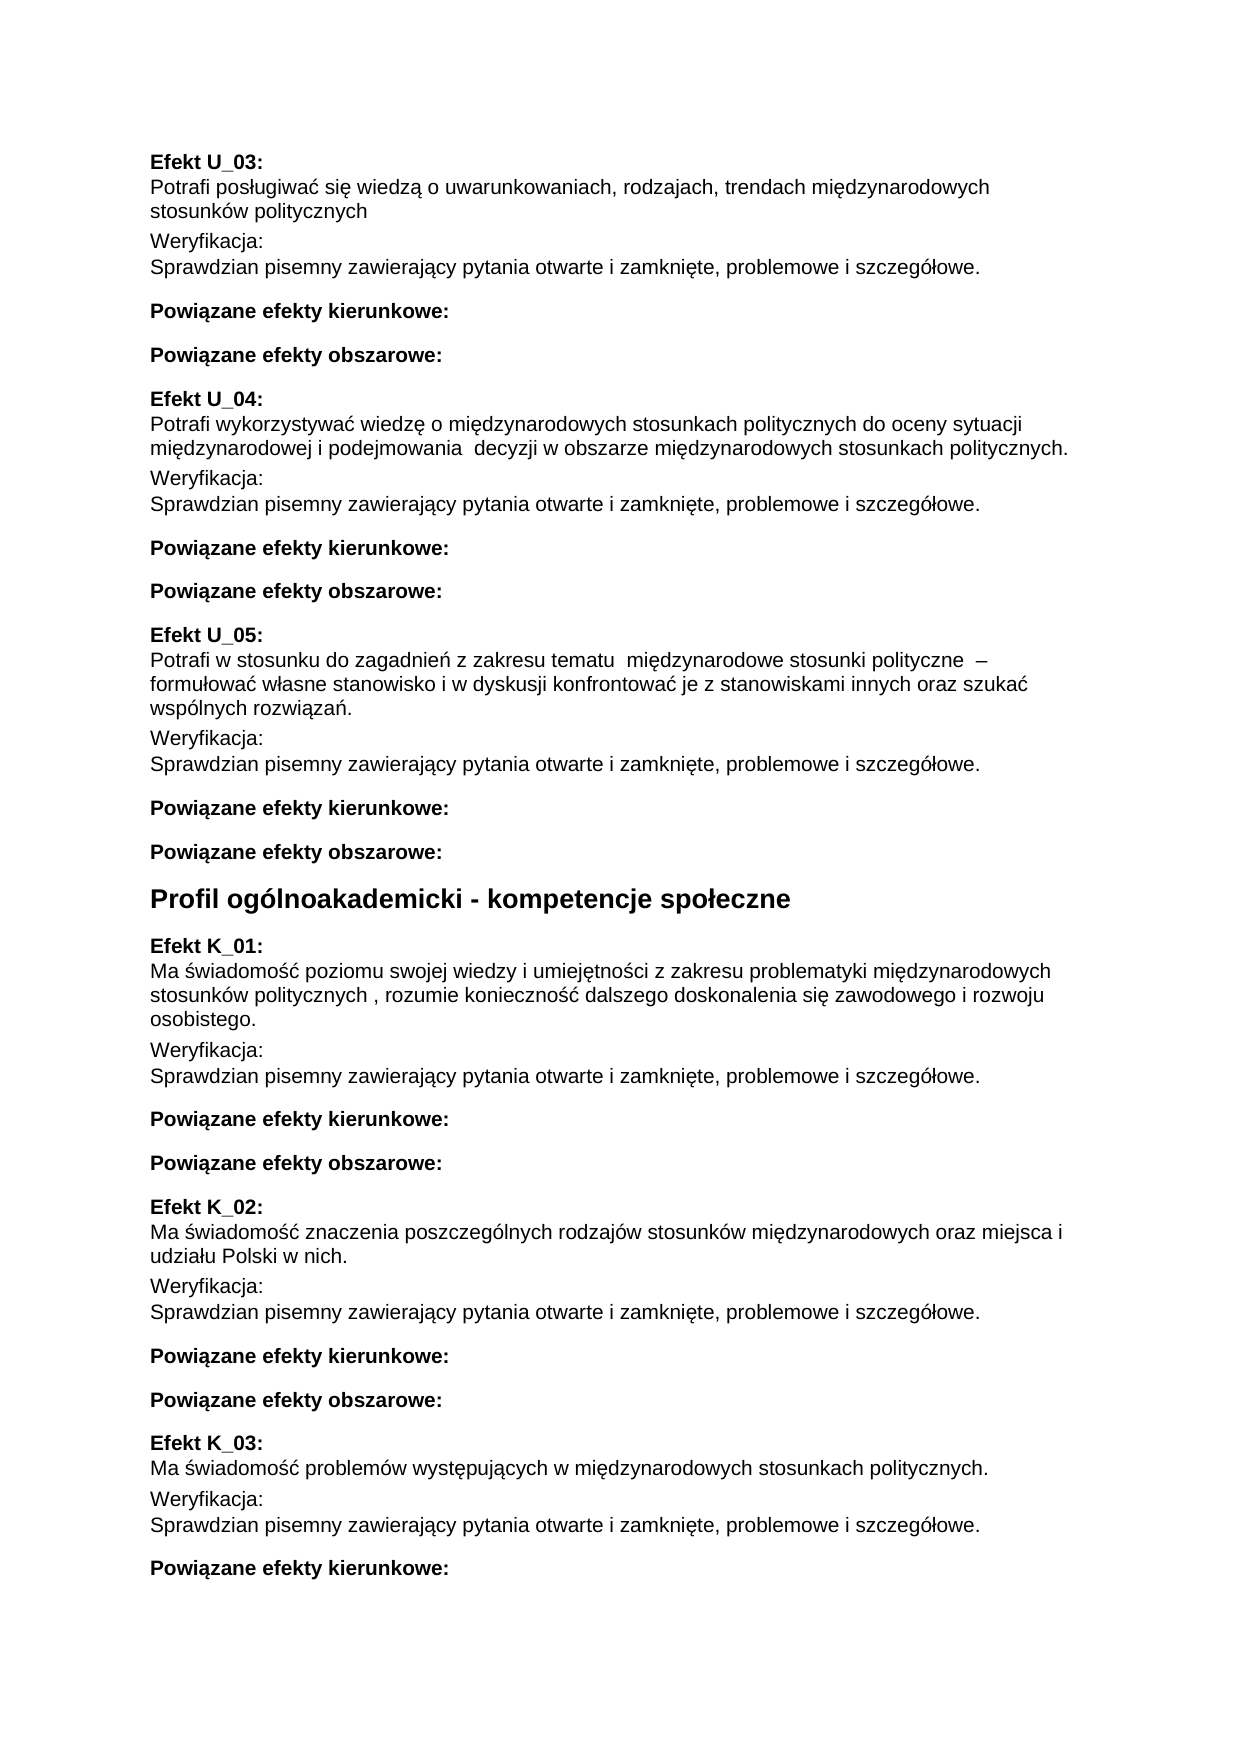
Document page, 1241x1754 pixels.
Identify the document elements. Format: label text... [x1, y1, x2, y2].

text Powiązane efekty obszarowe: [150, 839, 1090, 863]
text Sprawdzian pisemny zawierający pytania otwarte i zamknięte, problemowe i szczegółowe. [150, 1512, 1090, 1536]
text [150, 255, 1090, 279]
subtitle Profil ogólnoakademicki - kompetencje społeczne [150, 883, 1090, 914]
text Sprawdzian pisemny zawierający pytania otwarte i zamknięte, problemowe i szczegółowe. [150, 752, 1090, 776]
text Powiązane efekty kierunkowe: [150, 1344, 1090, 1368]
text Efekt K_02: [150, 1195, 1090, 1219]
text Powiązane efekty kierunkowe: [150, 796, 1090, 820]
text Powiązane efekty kierunkowe: [150, 1556, 1090, 1580]
text Efekt U_04: [150, 386, 1090, 410]
text Weryfikacja: [150, 229, 1090, 253]
text Powiązane efekty obszarowe: [150, 579, 1090, 603]
text Efekt U_05: [150, 623, 1090, 647]
text Weryfikacja: [150, 466, 1090, 489]
text Ma świadomość poziomu swojej wiedzy i umiejętności z zakresu problematyki międzynarodowych stosunków politycznych , rozumie konieczność dalszego doskonalenia się zawodowego i rozwoju osobistego. [150, 959, 1090, 1031]
text Ma świadomość znaczenia poszczególnych rodzajów stosunków międzynarodowych oraz miejsca i udziału Polski w nich. [150, 1220, 1090, 1268]
text Sprawdzian pisemny zawierający pytania otwarte i zamknięte, problemowe i szczegółowe. [150, 1063, 1090, 1087]
text Sprawdzian pisemny zawierający pytania otwarte i zamknięte, problemowe i szczegółowe. [150, 492, 1090, 516]
text Weryfikacja: [150, 726, 1090, 750]
text Sprawdzian pisemny zawierający pytania otwarte i zamknięte, problemowe i szczegółowe. [150, 1300, 1090, 1324]
text Powiązane efekty kierunkowe: [150, 299, 1090, 323]
text Powiązane efekty obszarowe: [150, 343, 1090, 367]
text Powiązane efekty obszarowe: [150, 1151, 1090, 1175]
text Powiązane efekty kierunkowe: [150, 1107, 1090, 1131]
text Weryfikacja: [150, 1037, 1090, 1061]
text Potrafi posługiwać się wiedzą o uwarunkowaniach, rodzajach, trendach międzynarodowych stosunków politycznych [150, 175, 1090, 223]
text Potrafi w stosunku do zagadnień z zakresu tematu międzynarodowe stosunki polityczne –formułować własne stanowisko i w dyskusji konfrontować je z stanowiskami innych oraz szukać wspólnych rozwiązań. [150, 648, 1090, 720]
text Ma świadomość problemów występujących w międzynarodowych stosunkach politycznych. [150, 1456, 1090, 1480]
text Efekt K_03: [150, 1431, 1090, 1455]
text Efekt K_01: [150, 934, 1090, 958]
text Weryfikacja: [150, 1274, 1090, 1298]
text Weryfikacja: [150, 1486, 1090, 1510]
text Efekt U_03: [150, 150, 1090, 174]
text Powiązane efekty obszarowe: [150, 1387, 1090, 1411]
text Powiązane efekty kierunkowe: [150, 535, 1090, 559]
text Potrafi wykorzystywać wiedzę o międzynarodowych stosunkach politycznych do oceny sytuacji międzynarodowej i podejmowania decyzji w obszarze międzynarodowych stosunkach politycznych. [150, 411, 1090, 459]
